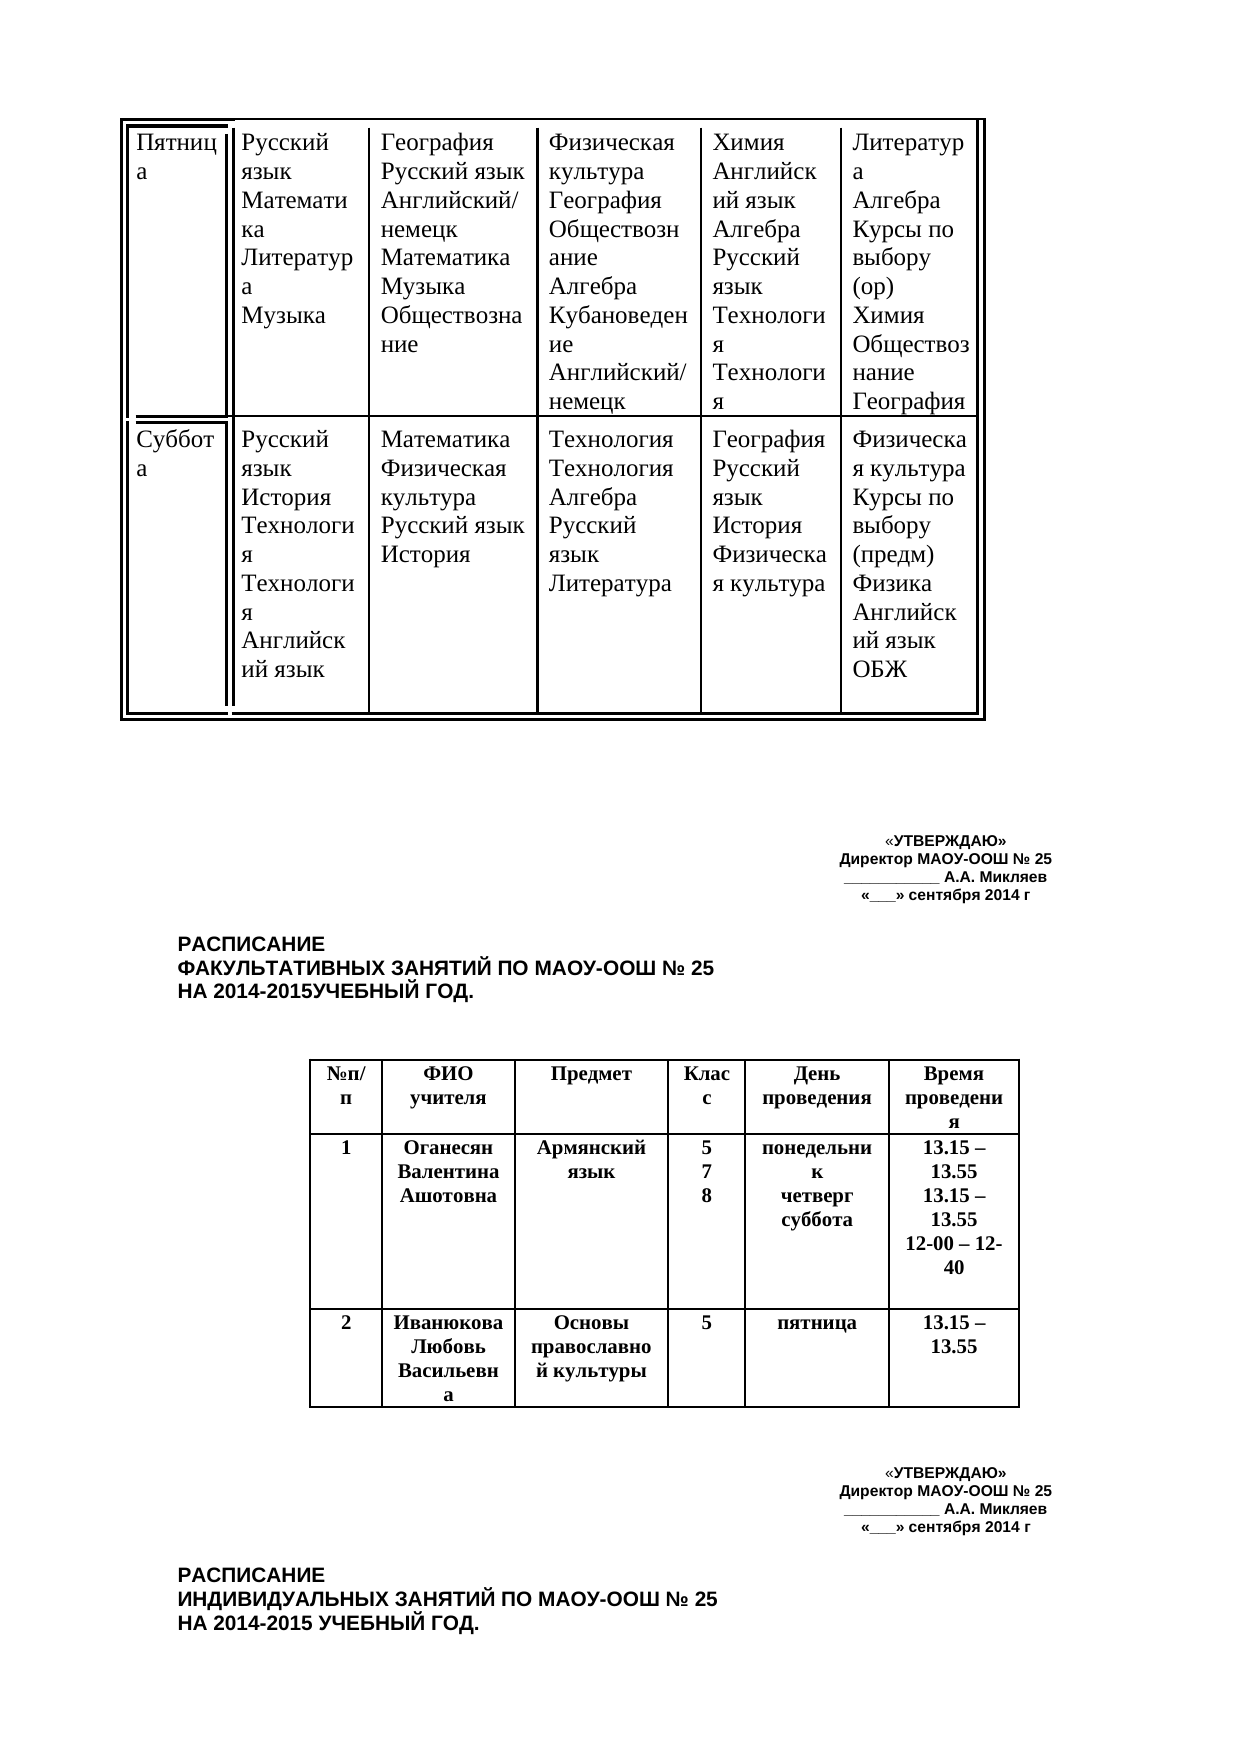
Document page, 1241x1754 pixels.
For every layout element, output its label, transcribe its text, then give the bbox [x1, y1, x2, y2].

table_header Время проведения [890, 1061, 1018, 1133]
table_cell Русский язык Математика Литература Музыка [230, 120, 369, 415]
text «УТВЕРЖДАЮ» [177, 1463, 1152, 1482]
table_header День проведения [746, 1061, 888, 1133]
text НА 2014-2015 УЧЕБНЫЙ ГОД. [177, 1611, 1152, 1635]
table_cell Основы православной культуры [516, 1310, 667, 1406]
table_cell Физическая культура Курсы по выбору (предм) Физика Английский язык ОБЖ [842, 417, 976, 712]
table_cell 13.15 – 13.55 [890, 1310, 1018, 1406]
table_cell 5 [669, 1310, 744, 1406]
table_header ФИО учителя [383, 1061, 514, 1133]
table_cell Физическая культура География Обществознание Алгебра Кубановедение Английский/немецк [538, 120, 701, 415]
table_cell Пятница [125, 121, 230, 415]
text ФАКУЛЬТАТИВНЫХ ЗАНЯТИЙ ПО МАОУ-ООШ № 25 [177, 955, 1152, 979]
table_header №п/п [311, 1061, 381, 1133]
text РАСПИСАНИЕ [177, 931, 1152, 955]
text Директор МАОУ-ООШ № 25 [177, 1482, 1152, 1499]
table_cell 5 7 8 [669, 1135, 744, 1308]
table_cell понедельник четверг суббота [746, 1135, 888, 1308]
table_cell География Русский язык Английский/немецк Математика Музыка Обществознание [369, 120, 537, 415]
table_cell Математика Физическая культура Русский язык История [370, 417, 536, 712]
text Директор МАОУ-ООШ № 25 [177, 850, 1152, 868]
table_header Предмет [516, 1061, 667, 1133]
table_cell Суббота [125, 415, 230, 712]
table_cell 13.15 – 13.55 13.15 – 13.55 12-00 – 12-40 [890, 1135, 1018, 1308]
table_cell Литература Алгебра Курсы по выбору (ор) Химия Обществознание География [841, 120, 976, 415]
table_cell Технология Технология Алгебра Русский язык Литература [539, 417, 700, 712]
table_header Класс [669, 1061, 744, 1133]
text РАСПИСАНИЕ [177, 1563, 1152, 1587]
table_cell География Русский язык История Физическая культура [702, 417, 840, 712]
table_cell Армянский язык [516, 1135, 667, 1308]
text ___________ А.А. Микляев [177, 1499, 1152, 1518]
table_cell Оганесян Валентина Ашотовна [383, 1135, 514, 1308]
table_cell Русский язык История Технология Технология Английский язык [230, 417, 368, 712]
table_cell 2 [311, 1310, 381, 1406]
text «___» сентября 2014 г [177, 1518, 1152, 1536]
text ___________ А.А. Микляев [177, 868, 1152, 886]
table_cell 1 [311, 1135, 381, 1308]
table_cell Иванюкова Любовь Васильевна [383, 1310, 514, 1406]
text «___» сентября 2014 г [177, 886, 1152, 904]
text НА 2014-2015УЧЕБНЫЙ ГОД. [177, 979, 1152, 1003]
text «УТВЕРЖДАЮ» [177, 832, 1152, 850]
table_cell Химия Английский язык Алгебра Русский язык Технология Технология [701, 120, 841, 415]
text ИНДИВИДУАЛЬНЫХ ЗАНЯТИЙ ПО МАОУ-ООШ № 25 [177, 1587, 1152, 1611]
table_cell пятница [746, 1310, 888, 1406]
